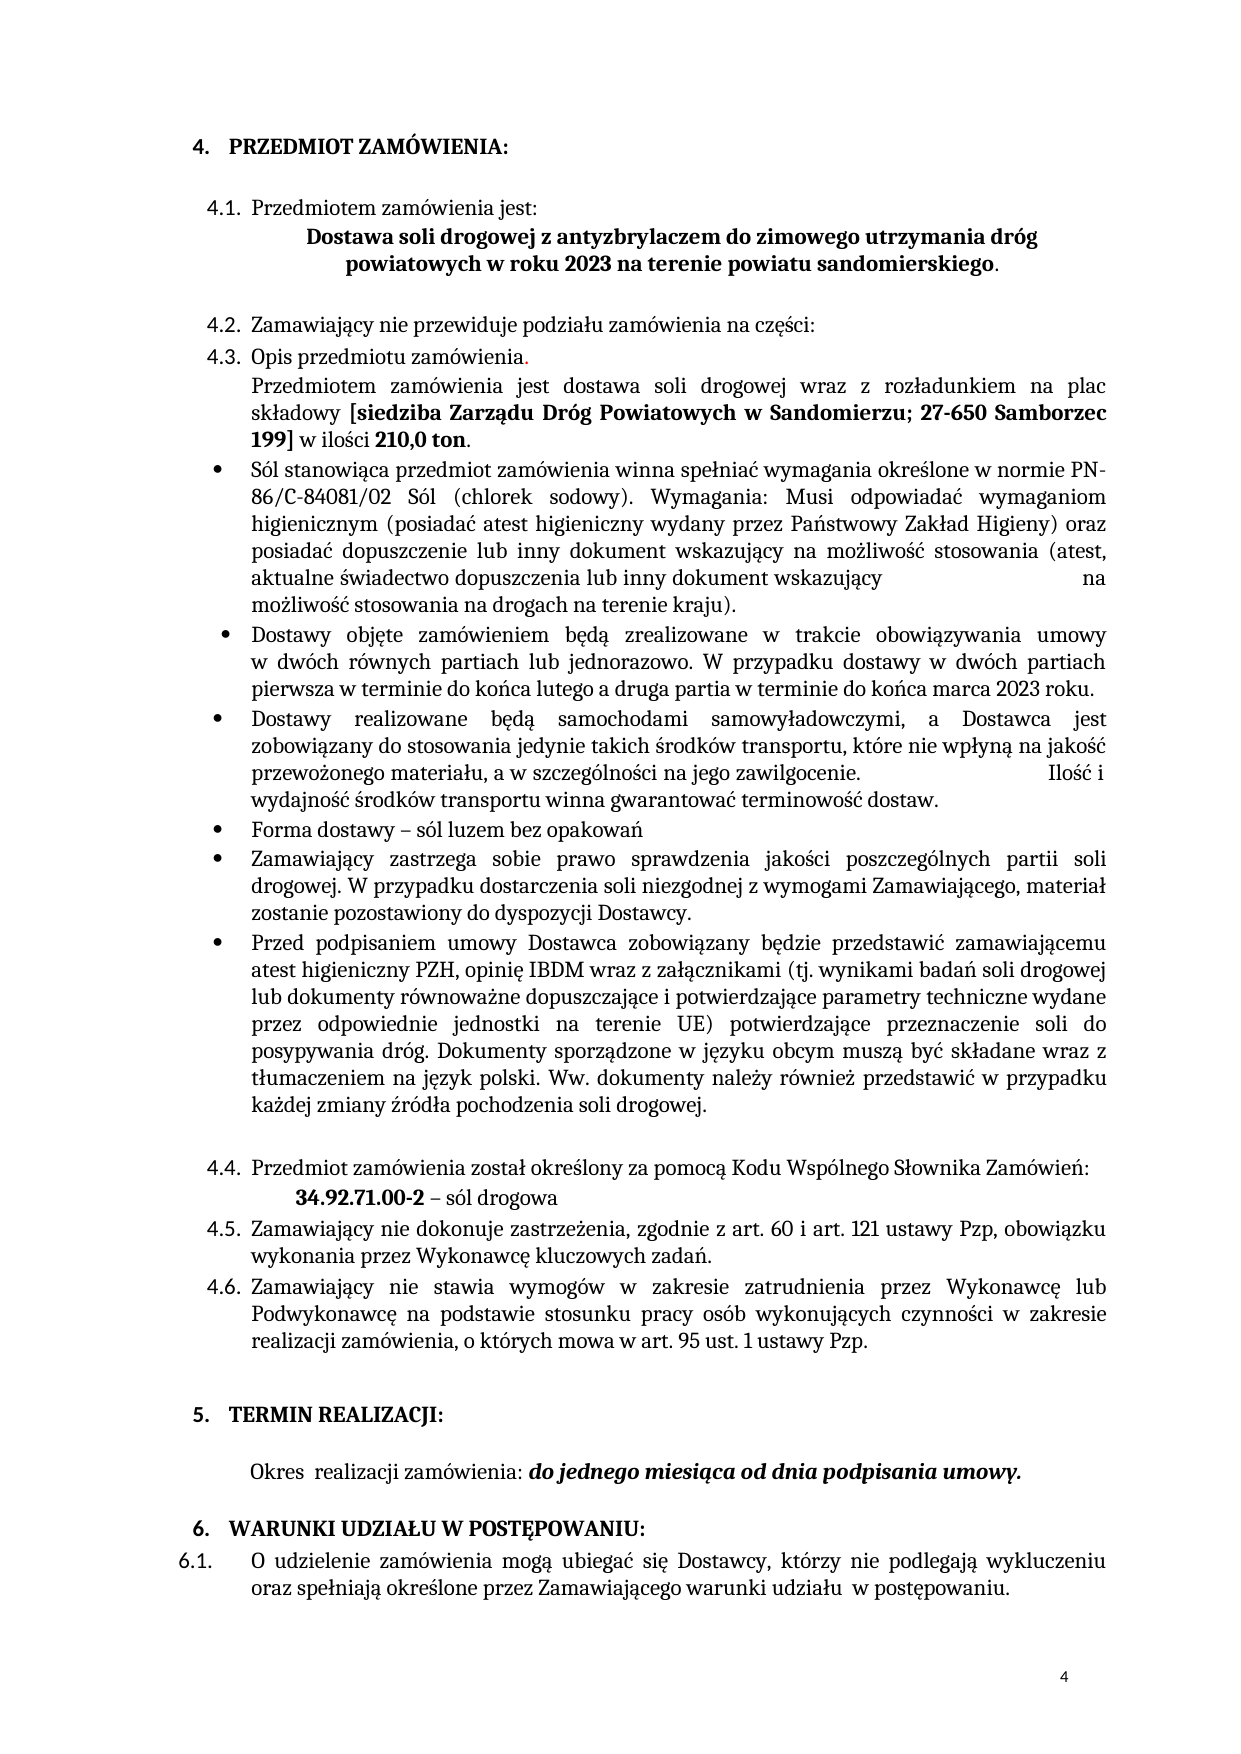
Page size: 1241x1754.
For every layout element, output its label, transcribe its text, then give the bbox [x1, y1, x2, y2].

list Przedmiotem zamówienia jest: [207, 193, 1108, 221]
list WARUNKI UDZIAŁU W POSTĘPOWANIU: [192, 1514, 1108, 1542]
list Forma dostawy – sól luzem bez opakowań [214, 816, 1108, 843]
text Okres realizacji zamówienia: do jednego miesiąca od dnia podpisania umowy. [250, 1458, 1108, 1485]
list Opis przedmiotu zamówienia. [207, 342, 1108, 370]
list Dostawy realizowane będą samochodami samowyładowczymi, a Dostawca jest zobowiązany do stosowania jedynie takich środków transportu, które nie wpłyną na jakość przewożonego materiału, a w szczególności na jego zawilgocenie. Ilość i wydajność środków transportu winna gwarantować terminowość dostaw. [214, 706, 1108, 813]
list PRZEDMIOT ZAMÓWIENIA: [192, 132, 1108, 160]
list Zamawiający nie przewiduje podziału zamówienia na części: [207, 310, 1108, 338]
text Dostawa soli drogowej z antyzbrylaczem do zimowego utrzymania dróg powiatowych w roku 2023 na terenie powiatu sandomierskiego. [236, 224, 1108, 278]
list Zamawiający nie dokonuje zastrzeżenia, zgodnie z art. 60 i art. 121 ustawy Pzp, obowiązku wykonania przez Wykonawcę kluczowych zadań. [207, 1214, 1108, 1269]
list O udzielenie zamówienia mogą ubiegać się Dostawcy, którzy nie podlegają wykluczeniu oraz spełniają określone przez Zamawiającego warunki udziału w postępowaniu. [178, 1546, 1108, 1601]
list Sól stanowiąca przedmiot zamówienia winna spełniać wymagania określone w normie PN-86/C-84081/02 Sól (chlorek sodowy). Wymagania: Musi odpowiadać wymaganiom higienicznym (posiadać atest higieniczny wydany przez Państwowy Zakład Higieny) oraz posiadać dopuszczenie lub inny dokument wskazujący na możliwość stosowania (atest, aktualne świadectwo dopuszczenia lub inny dokument wskazujący na możliwość stosowania na drogach na terenie kraju). [214, 457, 1108, 619]
list Dostawy objęte zamówieniem będą zrealizowane w trakcie obowiązywania umowy w dwóch równych partiach lub jednorazowo. W przypadku dostawy w dwóch partiach pierwsza w terminie do końca lutego a druga partia w terminie do końca marca 2023 roku. [222, 622, 1108, 702]
list Zamawiający nie stawia wymogów w zakresie zatrudnienia przez Wykonawcę lub Podwykonawcę na podstawie stosunku pracy osób wykonujących czynności w zakresie realizacji zamówienia, o których mowa w art. 95 ust. 1 ustawy Pzp. [207, 1272, 1108, 1355]
text Przedmiotem zamówienia jest dostawa soli drogowej wraz z rozładunkiem na plac składowy [siedziba Zarządu Dróg Powiatowych w Sandomierzu; 27-650 Samborzec 199] w ilości 210,0 ton. [251, 373, 1108, 454]
list TERMIN REALIZACJI: [192, 1400, 1108, 1428]
list Zamawiający zastrzega sobie prawo sprawdzenia jakości poszczególnych partii soli drogowej. W przypadku dostarczenia soli niezgodnej z wymogami Zamawiającego, materiał zostanie pozostawiony do dyspozycji Dostawcy. [214, 846, 1108, 927]
list Przedmiot zamówienia został określony za pomocą Kodu Wspólnego Słownika Zamówień: [207, 1153, 1108, 1181]
list Przed podpisaniem umowy Dostawca zobowiązany będzie przedstawić zamawiającemu atest higieniczny PZH, opinię IBDM wraz z załącznikami (tj. wynikami badań soli drogowej lub dokumenty równoważne dopuszczające i potwierdzające parametry techniczne wydane przez odpowiednie jednostki na terenie UE) potwierdzające przeznaczenie soli do posypywania dróg. Dokumenty sporządzone w języku obcym muszą być składane wraz z tłumaczeniem na język polski. Ww. dokumenty należy również przedstawić w przypadku każdej zmiany źródła pochodzenia soli drogowej. [214, 930, 1108, 1119]
text 34.92.71.00-2 – sól drogowa [296, 1184, 1108, 1211]
